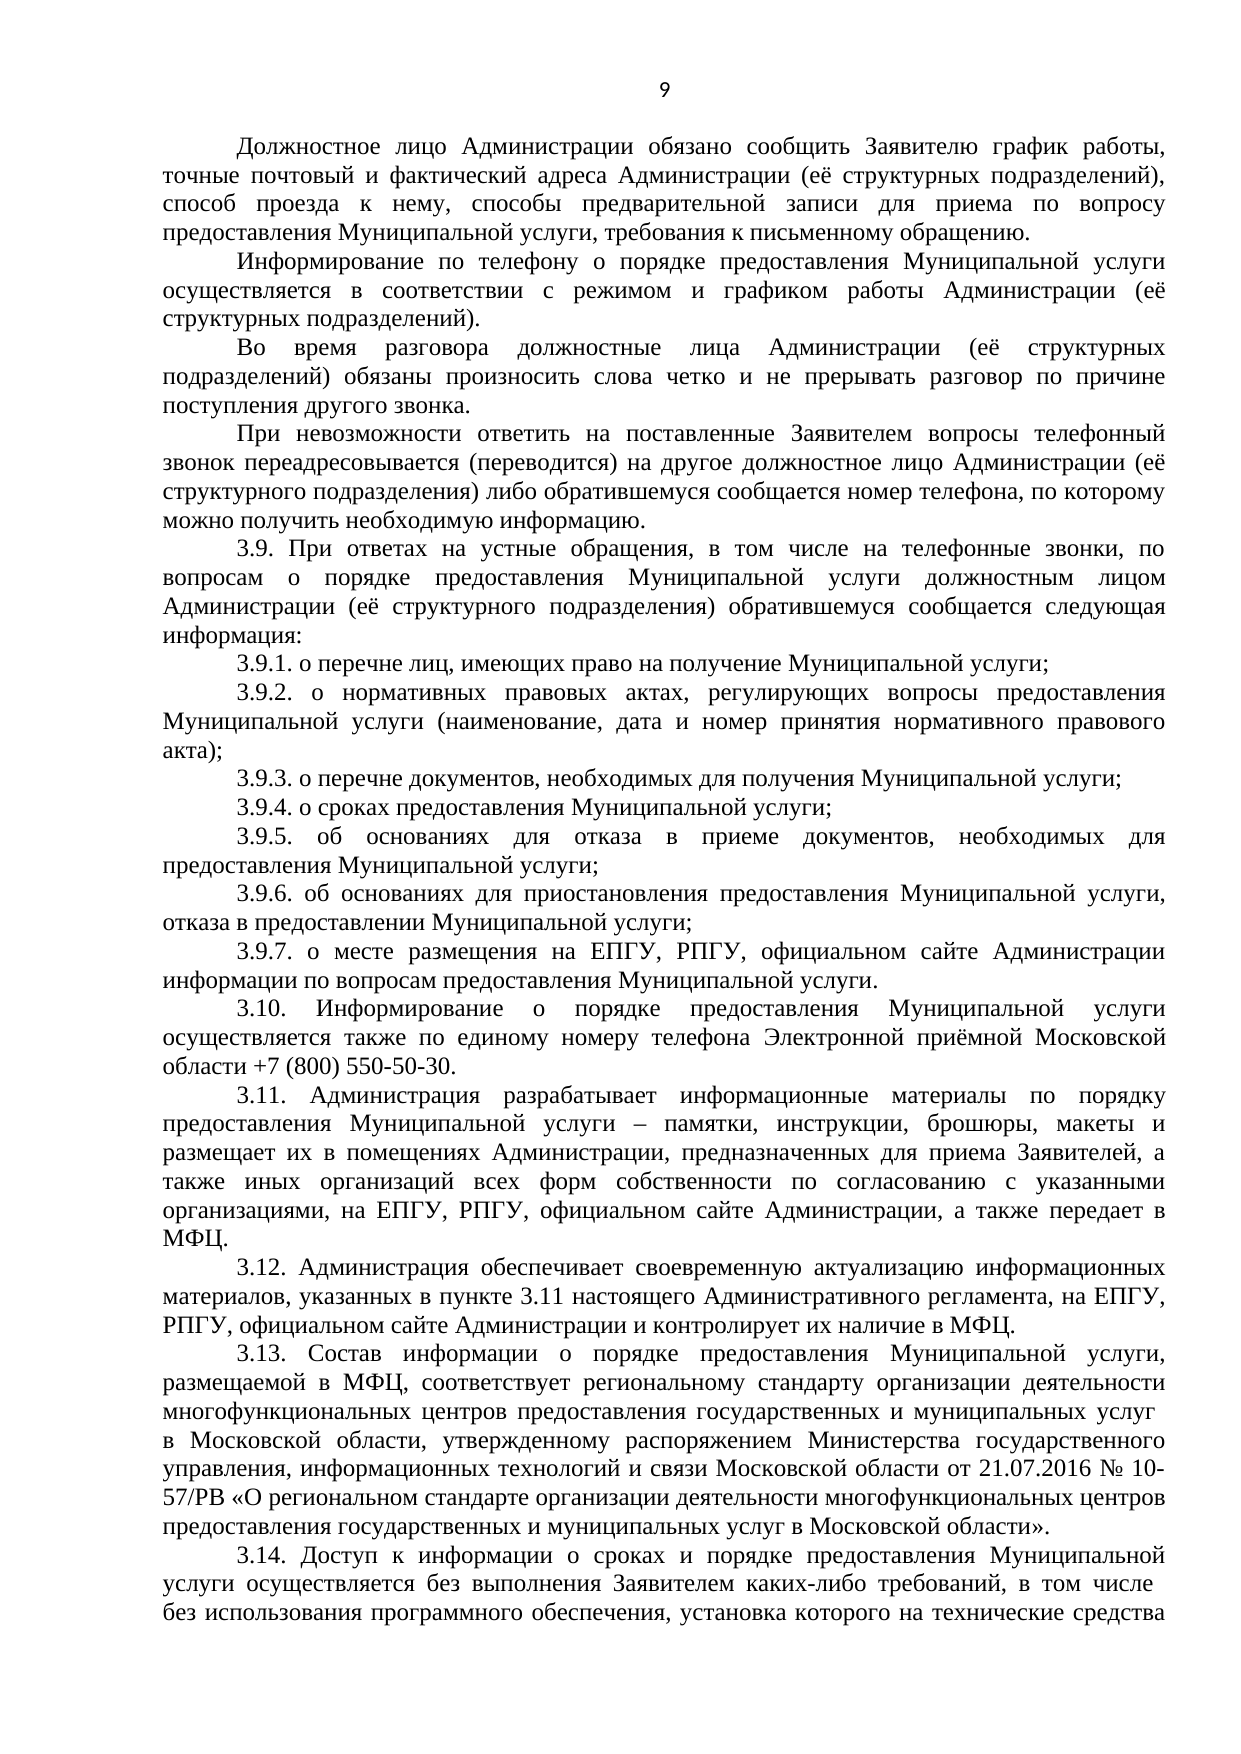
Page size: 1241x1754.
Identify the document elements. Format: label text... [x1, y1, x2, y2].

list Во время разговора должностные лица Администрации (её структурных подразделений) обязаны произносить слова четко и не прерывать разговор по причине поступления другого звонка. [162, 332, 1166, 418]
list Должностное лицо Администрации обязано сообщить Заявителю график работы, точные почтовый и фактический адреса Администрации (её структурных подразделений), способ проезда к нему, способы предварительной записи для приема по вопросу предоставления Муниципальной услуги, требования к письменному обращению. [162, 131, 1166, 246]
list 3.9.6. об основаниях для приостановления предоставления Муниципальной услуги, отказа в предоставлении Муниципальной услуги; [162, 878, 1166, 936]
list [162, 1540, 1166, 1626]
list 3.9.2. о нормативных правовых актах, регулирующих вопросы предоставления Муниципальной услуги (наименование, дата и номер принятия нормативного правового акта); [162, 677, 1166, 763]
list 3.10. Информирование о порядке предоставления Муниципальной услуги осуществляется также по единому номеру телефона Электронной приёмной Московской области +7 (800) 550-50-30. [162, 993, 1166, 1080]
list 3.12. Администрация обеспечивает своевременную актуализацию информационных материалов, указанных в пункте 3.11 настоящего Административного регламента, на ЕПГУ, РПГУ, официальном сайте Администрации и контролирует их наличие в МФЦ. [162, 1252, 1166, 1338]
list При невозможности ответить на поставленные Заявителем вопросы телефонный звонок переадресовывается (переводится) на другое должностное лицо Администрации (её структурного подразделения) либо обратившемуся сообщается номер телефона, по которому можно получить необходимую информацию. [162, 418, 1166, 533]
list Информирование по телефону о порядке предоставления Муниципальной услуги осуществляется в соответствии с режимом и графиком работы Администрации (её структурных подразделений). [162, 246, 1166, 332]
list 3.9.4. о сроках предоставления Муниципальной услуги; [162, 792, 1166, 821]
list 3.9.1. о перечне лиц, имеющих право на получение Муниципальной услуги; [162, 648, 1166, 677]
list 3.9. При ответах на устные обращения, в том числе на телефонные звонки, по вопросам о порядке предоставления Муниципальной услуги должностным лицом Администрации (её структурного подразделения) обратившемуся сообщается следующая информация: [162, 533, 1166, 648]
list 3.11. Администрация разрабатывает информационные материалы по порядку предоставления Муниципальной услуги – памятки, инструкции, брошюры, макеты и размещает их в помещениях Администрации, предназначенных для приема Заявителей, а также иных организаций всех форм собственности по согласованию с указанными организациями, на ЕПГУ, РПГУ, официальном сайте Администрации, а также передает в МФЦ. [162, 1080, 1166, 1252]
list 3.9.7. о месте размещения на ЕПГУ, РПГУ, официальном сайте Администрации информации по вопросам предоставления Муниципальной услуги. [162, 936, 1166, 993]
list 3.9.3. о перечне документов, необходимых для получения Муниципальной услуги; [162, 763, 1166, 792]
list 3.9.5. об основаниях для отказа в приеме документов, необходимых для предоставления Муниципальной услуги; [162, 821, 1166, 878]
text 3.13. Состав информации о порядке предоставления Муниципальной услуги, размещаемой в МФЦ, соответствует региональному стандарту организации деятельности многофункциональных центров предоставления государственных и муниципальных услуг в Московской области, утвержденному распоряжением Министерства государственного управления, информационных технологий и связи Московской области от 21.07.2016 № 10-57/РВ «О региональном стандарте организации деятельности многофункциональных центров предоставления государственных и муниципальных услуг в Московской области». [162, 1338, 1166, 1540]
